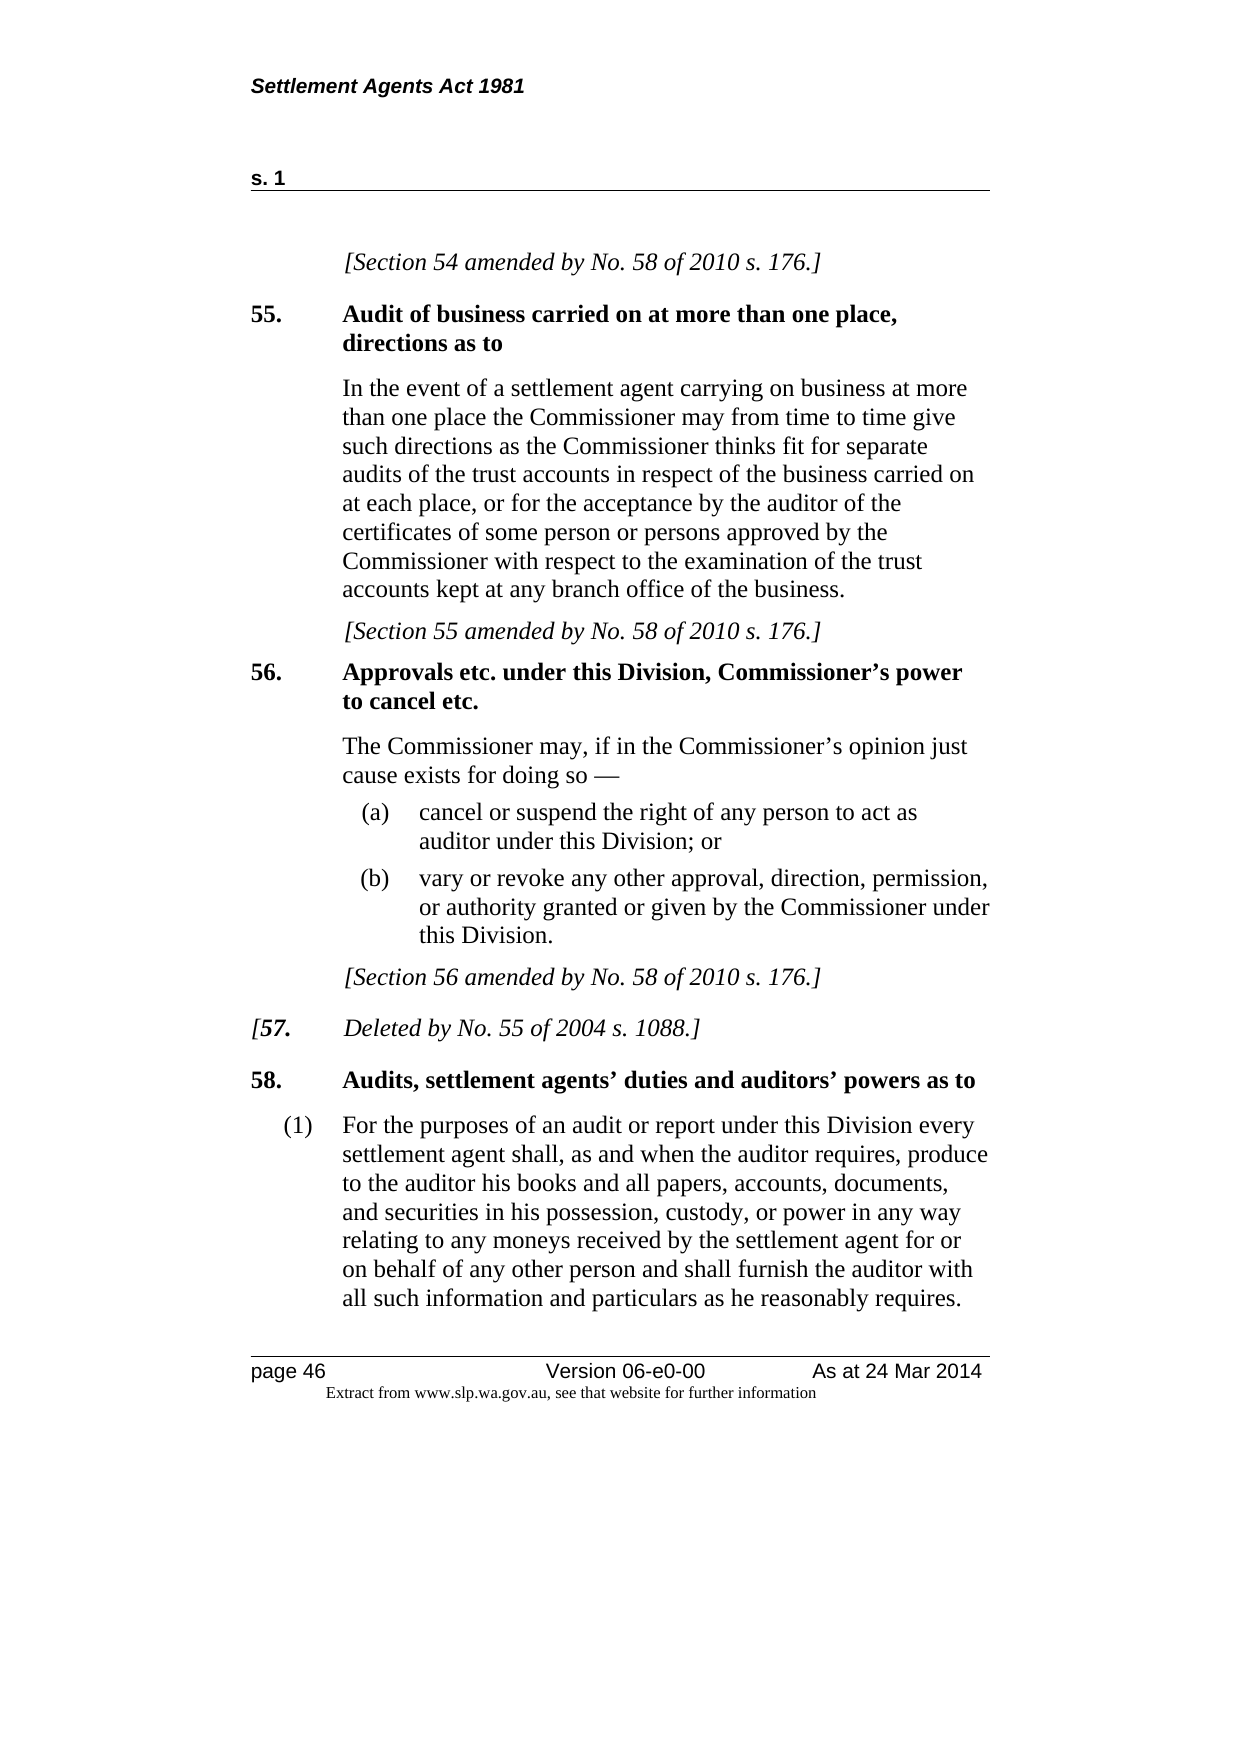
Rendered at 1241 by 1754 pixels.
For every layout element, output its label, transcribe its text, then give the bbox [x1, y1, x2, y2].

text [57. Deleted by No. 55 of 2004 s. 1088.] [251, 1013, 990, 1042]
text (b) vary or revoke any other approval, direction, permission, or authority granted or given by the Commissioner under this Division. [251, 863, 990, 949]
subtitle 55. Audit of business carried on at more than one place, directions as to [251, 299, 990, 357]
text In the event of a settlement agent carrying on business at more than one place the Commissioner may from time to time give such directions as the Commissioner thinks fit for separate audits of the trust accounts in respect of the business carried on at each place, or for the acceptance by the auditor of the certificates of some person or persons approved by the Commissioner with respect to the examination of the trust accounts kept at any branch office of the business. [251, 373, 990, 603]
text [Section 54 amended by No. 58 of 2010 s. 176.] [251, 247, 990, 276]
subtitle 56. Approvals etc. under this Division, Commissioner’s power to cancel etc. [251, 657, 990, 714]
subtitle 58. Audits, settlement agents’ duties and auditors’ powers as to [251, 1065, 990, 1094]
text The Commissioner may, if in the Commissioner’s opinion just cause exists for doing so — [251, 731, 990, 789]
text [Section 56 amended by No. 58 of 2010 s. 176.] [251, 962, 990, 990]
text (a) cancel or suspend the right of any person to act as auditor under this Division; or [251, 797, 990, 854]
text [Section 55 amended by No. 58 of 2010 s. 176.] [251, 616, 990, 644]
text (1) For the purposes of an audit or report under this Division every settlement agent shall, as and when the auditor requires, produce to the auditor his books and all papers, accounts, documents, and securities in his possession, custody, or power in any way relating to any moneys received by the settlement agent for or on behalf of any other person and shall furnish the auditor with all such information and particulars as he reasonably requires. [251, 1110, 990, 1312]
